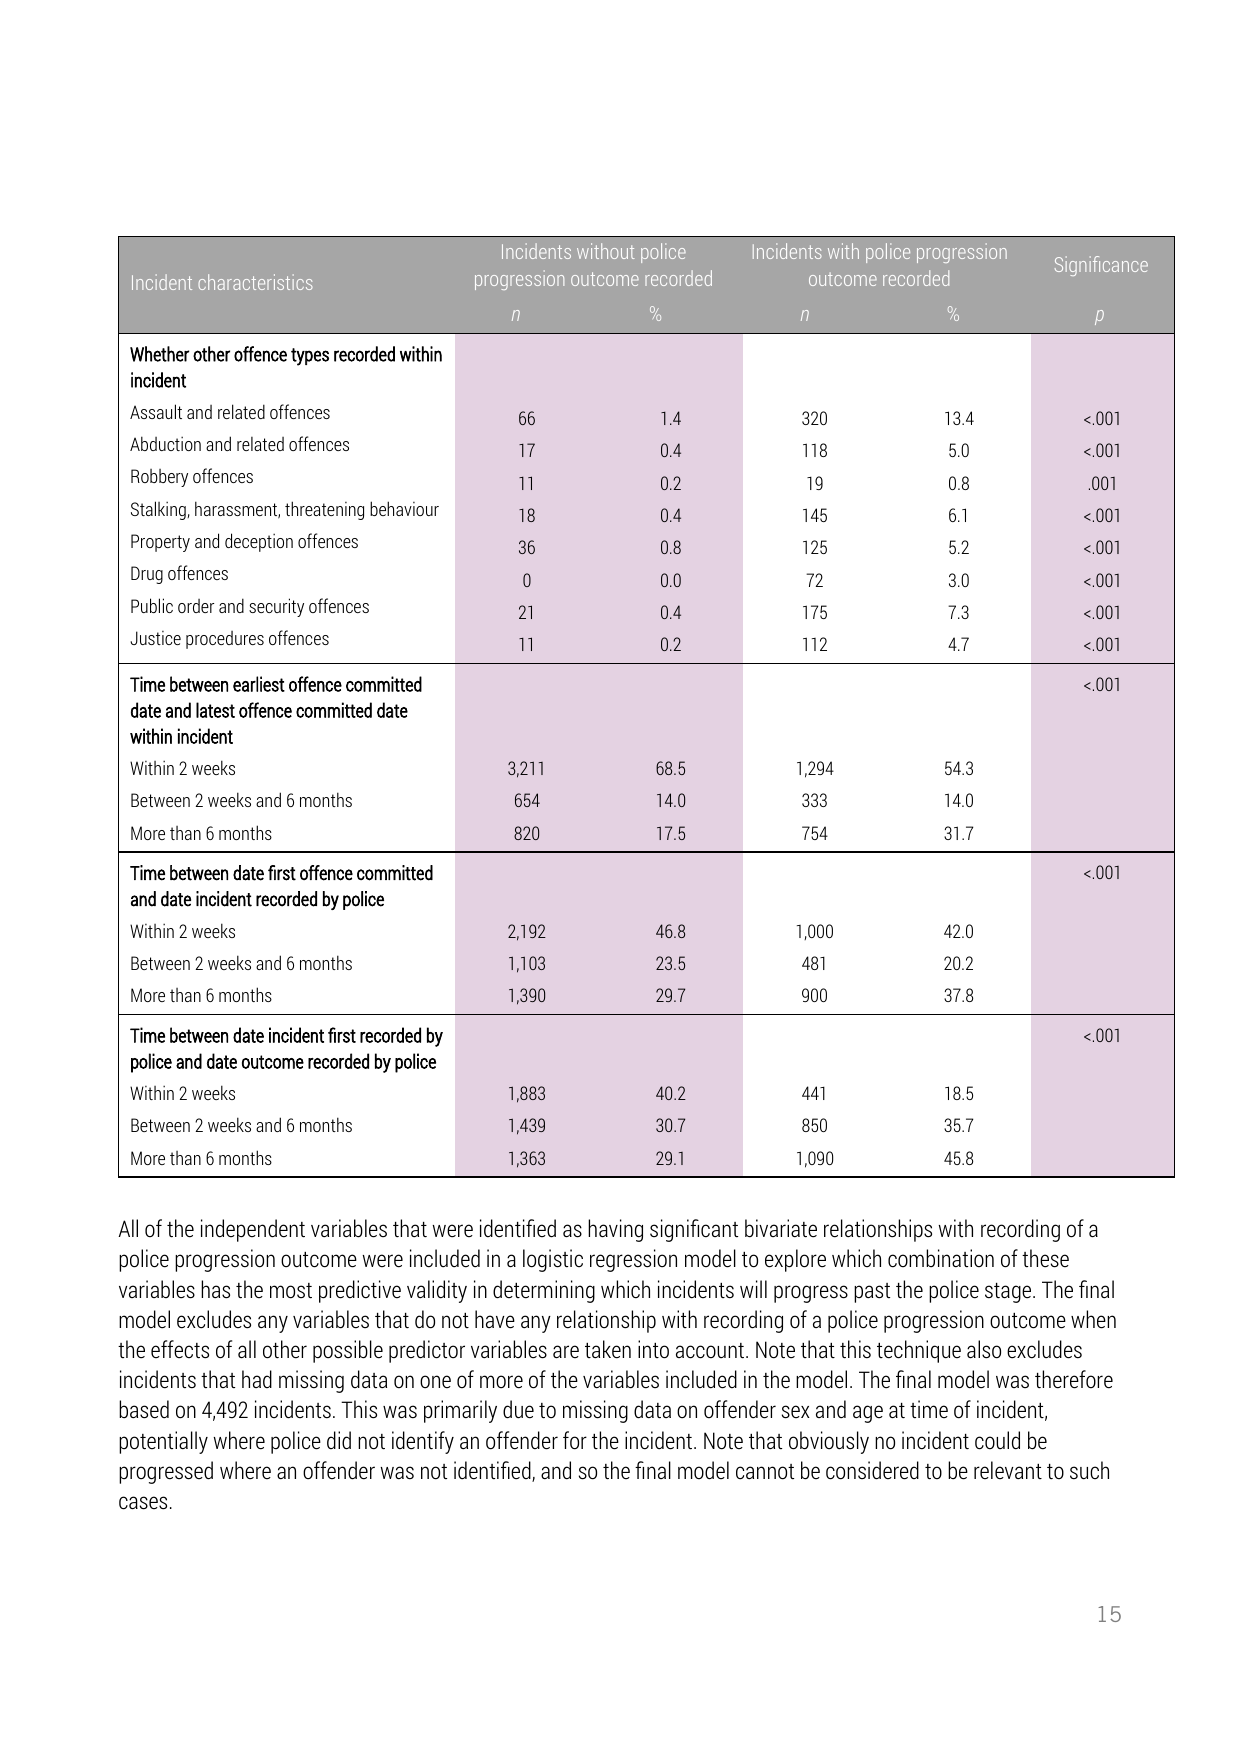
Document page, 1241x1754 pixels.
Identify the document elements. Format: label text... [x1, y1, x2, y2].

table_cell % [579, 298, 732, 333]
table_header Significance [1027, 237, 1174, 298]
table_cell 320 118 19 145 125 72 175 112 [743, 334, 887, 663]
table_cell 40.2 30.7 29.1 [599, 1015, 743, 1176]
table_cell 18.5 35.7 45.8 [887, 1015, 1031, 1176]
table_cell 68.5 14.0 17.5 [599, 664, 743, 851]
table_cell <.001 [1031, 664, 1174, 851]
table_header Incidents with police progression outcome recorded [732, 237, 1027, 298]
table_cell 1,883 1,439 1,363 [455, 1015, 599, 1176]
table_cell <.001 [1031, 853, 1174, 1014]
table_cell n [455, 298, 579, 333]
table_cell % [879, 298, 1027, 333]
table_cell 66 17 11 18 36 0 21 11 [455, 334, 599, 663]
table_cell 1,294 333 754 [743, 664, 887, 851]
table_cell 42.0 20.2 37.8 [887, 853, 1031, 1014]
table_cell 3,211 654 820 [455, 664, 599, 851]
table_cell 1.4 0.4 0.2 0.4 0.8 0.0 0.4 0.2 [599, 334, 743, 663]
table_cell Time between date first offence committed and date incident recorded by police Within 2 weeks Between 2 weeks and 6 months More than 6 months [119, 853, 455, 1014]
table_cell 46.8 23.5 29.7 [599, 853, 743, 1014]
table_cell Time between date incident first recorded by police and date outcome recorded by police Within 2 weeks Between 2 weeks and 6 months More than 6 months [119, 1015, 455, 1176]
table_header Incidents without police progression outcome recorded [455, 237, 732, 298]
table_cell n [732, 298, 879, 333]
table_cell <.001 [1031, 1015, 1174, 1176]
table_cell Time between earliest offence committed date and latest offence committed date within incident Within 2 weeks Between 2 weeks and 6 months More than 6 months [119, 664, 455, 851]
text All of the independent variables that were identified as having significant bivariate relationships with recording of a police progression outcome were included in a logistic regression model to explore which combination of these variables has the most predictive validity in determining which incidents will progress past the police stage. The final model excludes any variables that do not have any relationship with recording of a police progression outcome when the effects of all other possible predictor variables are taken into account. Note that this technique also excludes incidents that had missing data on one of more of the variables included in the model. The final model was therefore based on 4,492 incidents. This was primarily due to missing data on offender sex and age at time of incident, potentially where police did not identify an offender for the incident. Note that obviously no incident could be progressed where an offender was not identified, and so the final model cannot be considered to be relevant to such cases. [118, 1214, 1122, 1516]
table_header Incident characteristics [119, 237, 455, 333]
table_cell Whether other offence types recorded within incident Assault and related offences Abduction and related offences Robbery offences Stalking, harassment, threatening behaviour Property and deception offences Drug offences Public order and security offences Justice procedures offences [119, 334, 455, 663]
table_cell 2,192 1,103 1,390 [455, 853, 599, 1014]
table_cell 13.4 5.0 0.8 6.1 5.2 3.0 7.3 4.7 [887, 334, 1031, 663]
table_cell p [1027, 298, 1174, 333]
table_cell 54.3 14.0 31.7 [887, 664, 1031, 851]
table_cell <.001 <.001 .001 <.001 <.001 <.001 <.001 <.001 [1031, 334, 1174, 663]
table_cell 441 850 1,090 [743, 1015, 887, 1176]
table_cell 1,000 481 900 [743, 853, 887, 1014]
